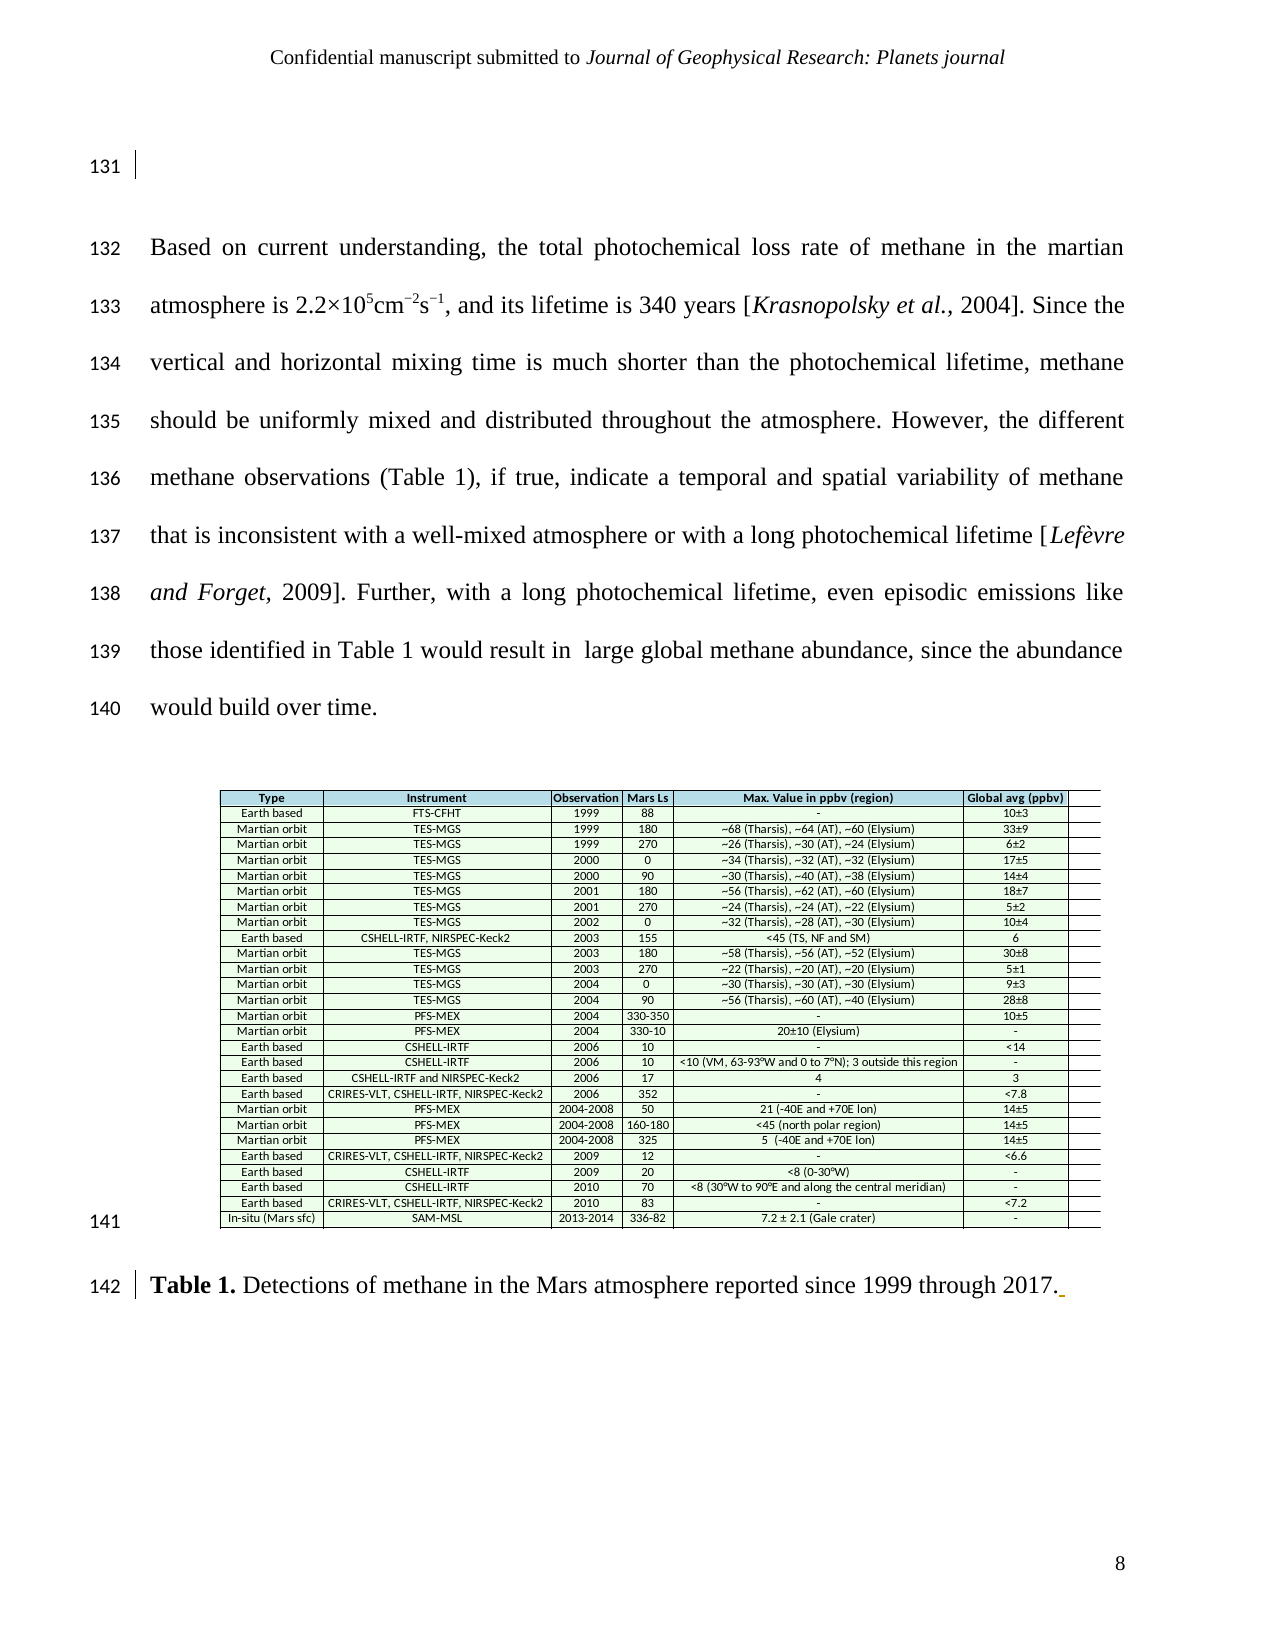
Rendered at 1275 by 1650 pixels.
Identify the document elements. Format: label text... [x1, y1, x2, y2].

subtitle Based on current understanding, the total photochemical loss rate of methane in the martian atmosphere is 2.2×105cm−2s−1, and its lifetime is 340 years [Krasnopolsky et al., 2004]. Since the vertical and horizontal mixing time is much shorter than the photochemical lifetime, methane should be uniformly mixed and distributed throughout the atmosphere. However, the different methane observations (Table 1), if true, indicate a temporal and spatial variability of methane that is inconsistent with a well-mixed atmosphere or with a long photochemical lifetime [Lefèvre and Forget, 2009]. Further, with a long photochemical lifetime, even episodic emissions like those identified in Table 1 would result in large global methane abundance, since the abundance would build over time. [150, 232, 1125, 721]
text Table 1. Detections of methane in the Mars atmosphere reported since 1999 through 2017. [150, 1270, 1125, 1299]
